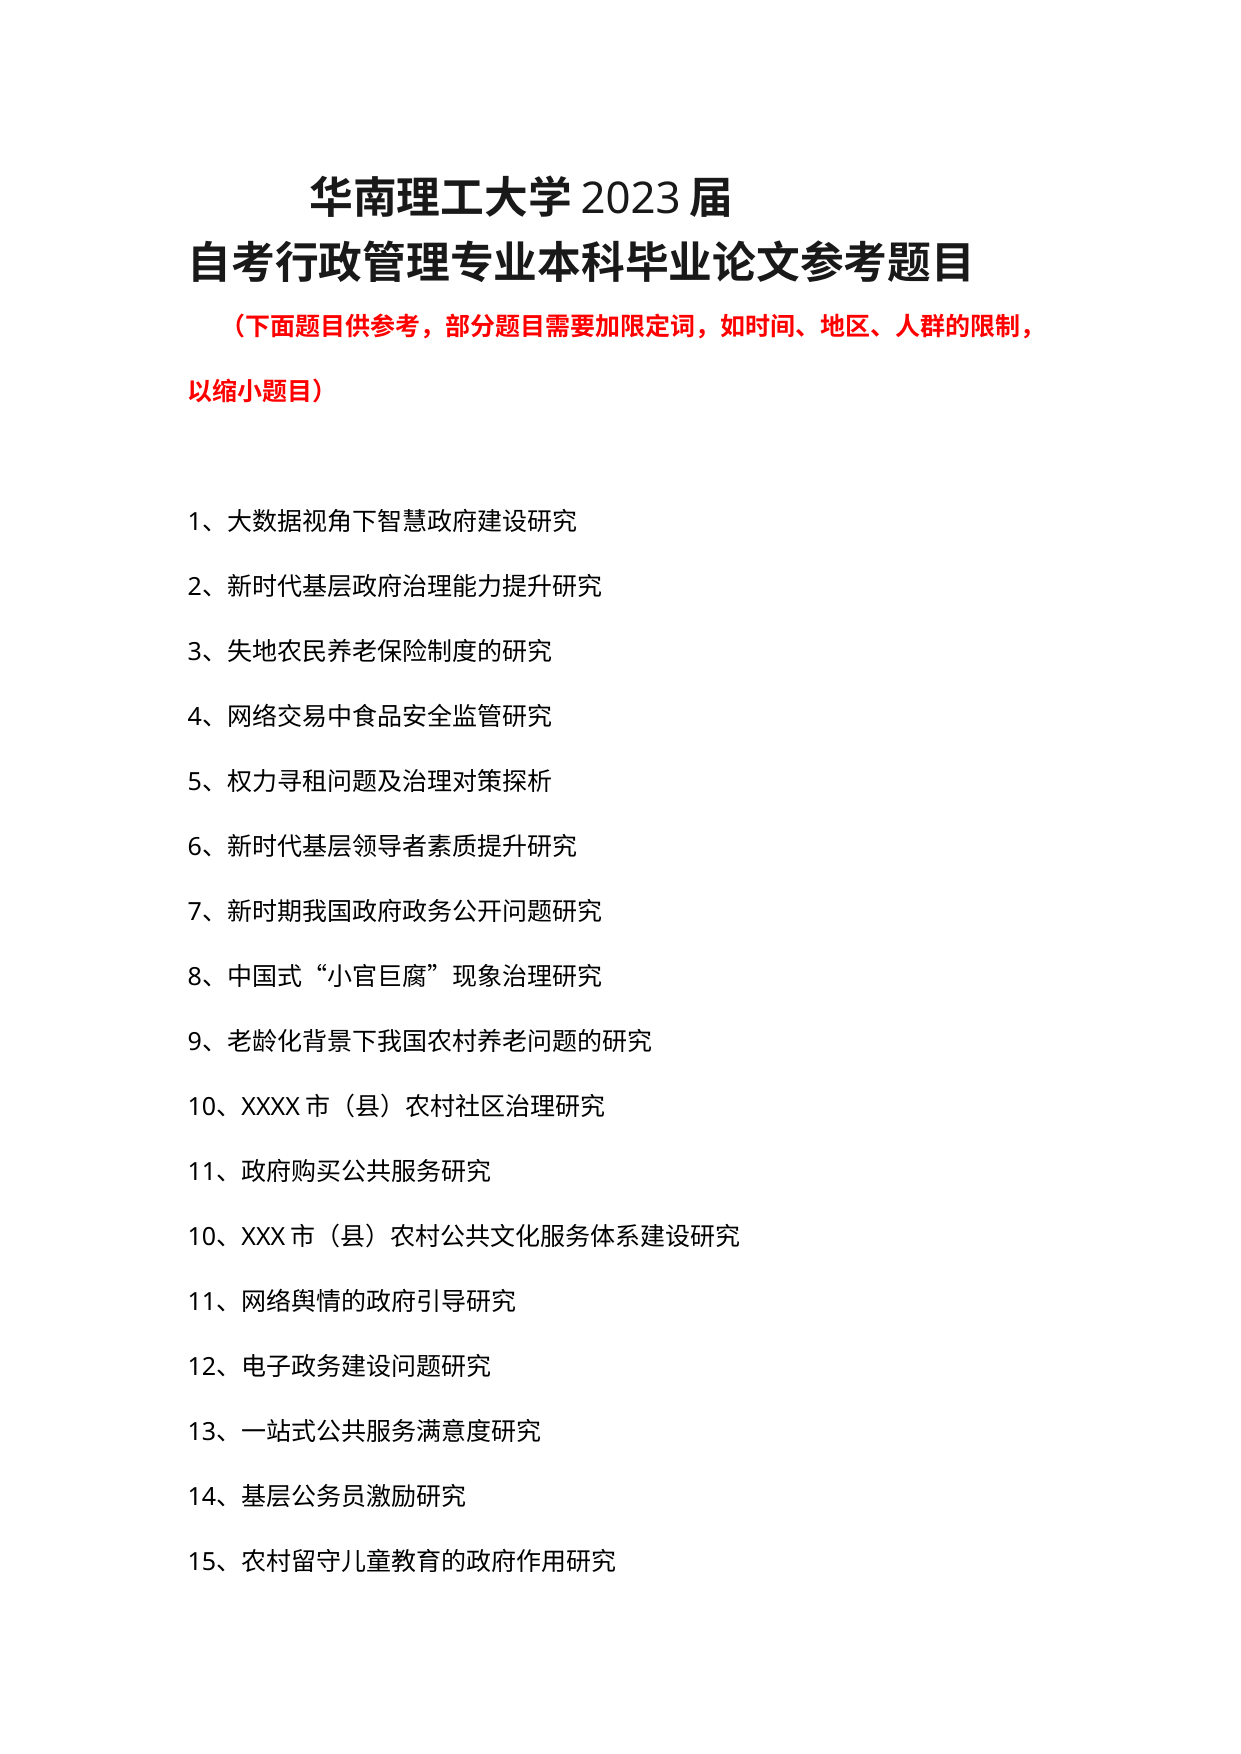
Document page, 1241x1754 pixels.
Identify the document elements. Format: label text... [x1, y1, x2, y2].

text 11、政府购买公共服务研究 [187, 1137, 1053, 1202]
text 自考行政管理专业本科毕业论文参考题目 [187, 227, 1053, 292]
text 1、大数据视角下智慧政府建设研究 [187, 487, 1053, 552]
text 7、新时期我国政府政务公开问题研究 [187, 877, 1053, 942]
text （下面题目供参考，部分题目需要加限定词，如时间、地区、人群的限制，以缩小题目） [187, 292, 1053, 422]
text 9、老龄化背景下我国农村养老问题的研究 [187, 1007, 1053, 1072]
text 3、失地农民养老保险制度的研究 [187, 617, 1053, 682]
text 华南理工大学2023届 [187, 162, 1053, 227]
text 12、电子政务建设问题研究 [187, 1332, 1053, 1397]
text 5、权力寻租问题及治理对策探析 [187, 747, 1053, 812]
text 6、新时代基层领导者素质提升研究 [187, 812, 1053, 877]
text 10、XXXX市（县）农村社区治理研究 [187, 1072, 1053, 1137]
text 8、中国式“小官巨腐”现象治理研究 [187, 942, 1053, 1007]
text 4、网络交易中食品安全监管研究 [187, 682, 1053, 747]
text 14、基层公务员激励研究 [187, 1462, 1053, 1527]
text 2、新时代基层政府治理能力提升研究 [187, 552, 1053, 617]
text 13、一站式公共服务满意度研究 [187, 1397, 1053, 1462]
text 10、XXX市（县）农村公共文化服务体系建设研究 [187, 1202, 1053, 1267]
text 11、网络舆情的政府引导研究 [187, 1267, 1053, 1332]
text 15、农村留守儿童教育的政府作用研究 [187, 1527, 1053, 1592]
